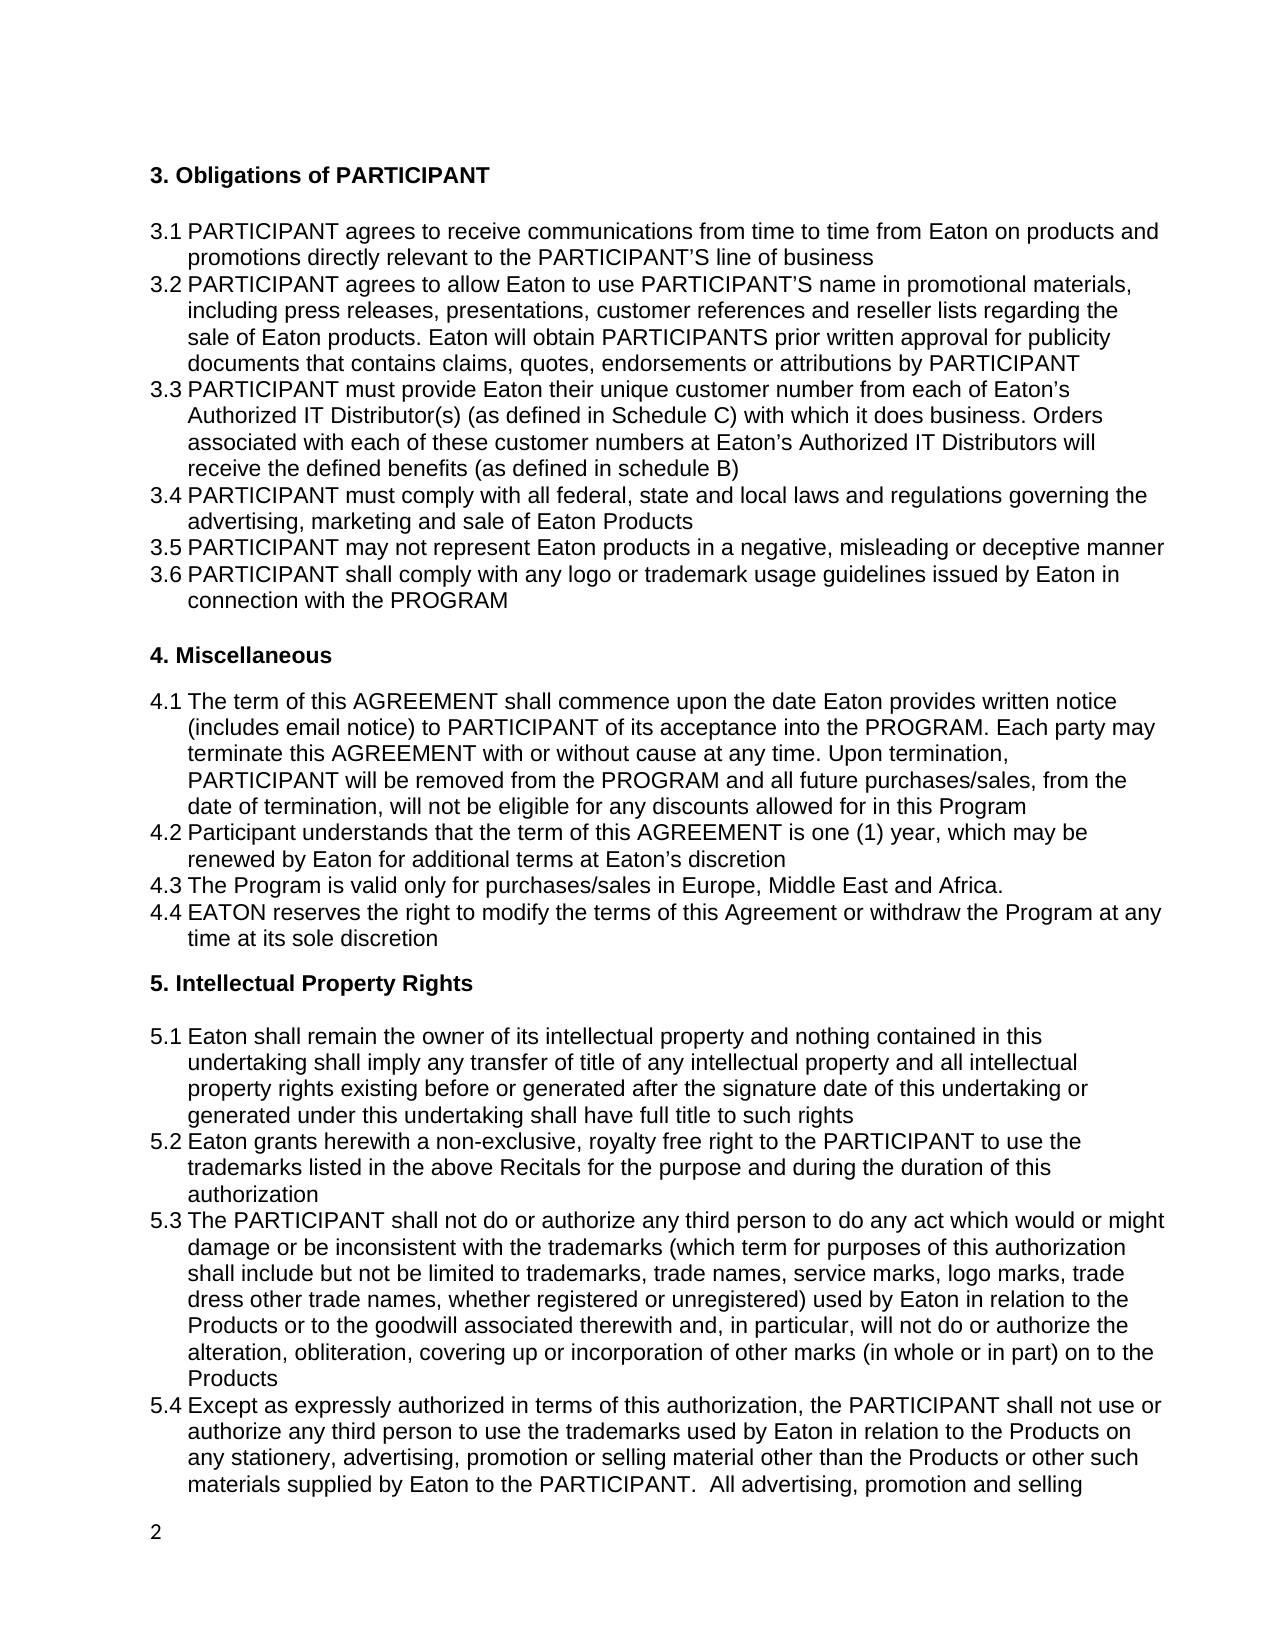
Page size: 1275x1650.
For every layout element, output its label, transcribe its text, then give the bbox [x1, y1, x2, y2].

text 3. Obligations of PARTICIPANT [150, 162, 1167, 189]
list Eaton shall remain the owner of its intellectual property and nothing contained in this undertaking shall imply any transfer of title of any intellectual property and all intellectual property rights existing before or generated after the signature date of this undertaking or generated under this undertaking shall have full title to such rights [150, 1023, 1167, 1128]
text 5. Intellectual Property Rights [150, 970, 1167, 996]
text 4. Miscellaneous [150, 642, 1167, 669]
list EATON reserves the right to modify the terms of this Agreement or withdraw the Program at any time at its sole discretion [150, 898, 1167, 951]
list The PARTICIPANT shall not do or authorize any third person to do any act which would or might damage or be inconsistent with the trademarks (which term for purposes of this authorization shall include but not be limited to trademarks, trade names, service marks, logo marks, trade dress other trade names, whether registered or unregistered) used by Eaton in relation to the Products or to the goodwill associated therewith and, in particular, will not do or authorize the alteration, obliteration, covering up or incorporation of other marks (in whole or in part) on to the Products [150, 1207, 1167, 1392]
list PARTICIPANT may not represent Eaton products in a negative, misleading or deceptive manner [150, 534, 1167, 561]
list PARTICIPANT agrees to allow Eaton to use PARTICIPANT’S name in promotional materials, including press releases, presentations, customer references and reseller lists regarding the sale of Eaton products. Eaton will obtain PARTICIPANTS prior written approval for publicity documents that contains claims, quotes, endorsements or attributions by PARTICIPANT [150, 271, 1167, 376]
list PARTICIPANT must comply with all federal, state and local laws and regulations governing the advertising, marketing and sale of Eaton Products [150, 482, 1167, 534]
list PARTICIPANT shall comply with any logo or trademark usage guidelines issued by Eaton in connection with the PROGRAM [150, 561, 1167, 613]
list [150, 1392, 1167, 1497]
list Participant understands that the term of this AGREEMENT is one (1) year, which may be renewed by Eaton for additional terms at Eaton’s discretion [150, 819, 1167, 872]
list PARTICIPANT agrees to receive communications from time to time from Eaton on products and promotions directly relevant to the PARTICIPANT’S line of business [150, 218, 1167, 271]
list The Program is valid only for purchases/sales in Europe, Middle East and Africa. [150, 872, 1167, 898]
list Eaton grants herewith a non-exclusive, royalty free right to the PARTICIPANT to use the trademarks listed in the above Recitals for the purpose and during the duration of this authorization [150, 1128, 1167, 1207]
list PARTICIPANT must provide Eaton their unique customer number from each of Eaton’s Authorized IT Distributor(s) (as defined in Schedule C) with which it does business. Orders associated with each of these customer numbers at Eaton’s Authorized IT Distributors will receive the defined benefits (as defined in schedule B) [150, 376, 1167, 482]
list The term of this AGREEMENT shall commence upon the date Eaton provides written notice (includes email notice) to PARTICIPANT of its acceptance into the PROGRAM. Each party may terminate this AGREEMENT with or without cause at any time. Upon termination, PARTICIPANT will be removed from the PROGRAM and all future purchases/sales, from the date of termination, will not be eligible for any discounts allowed for in this Program [150, 688, 1167, 819]
